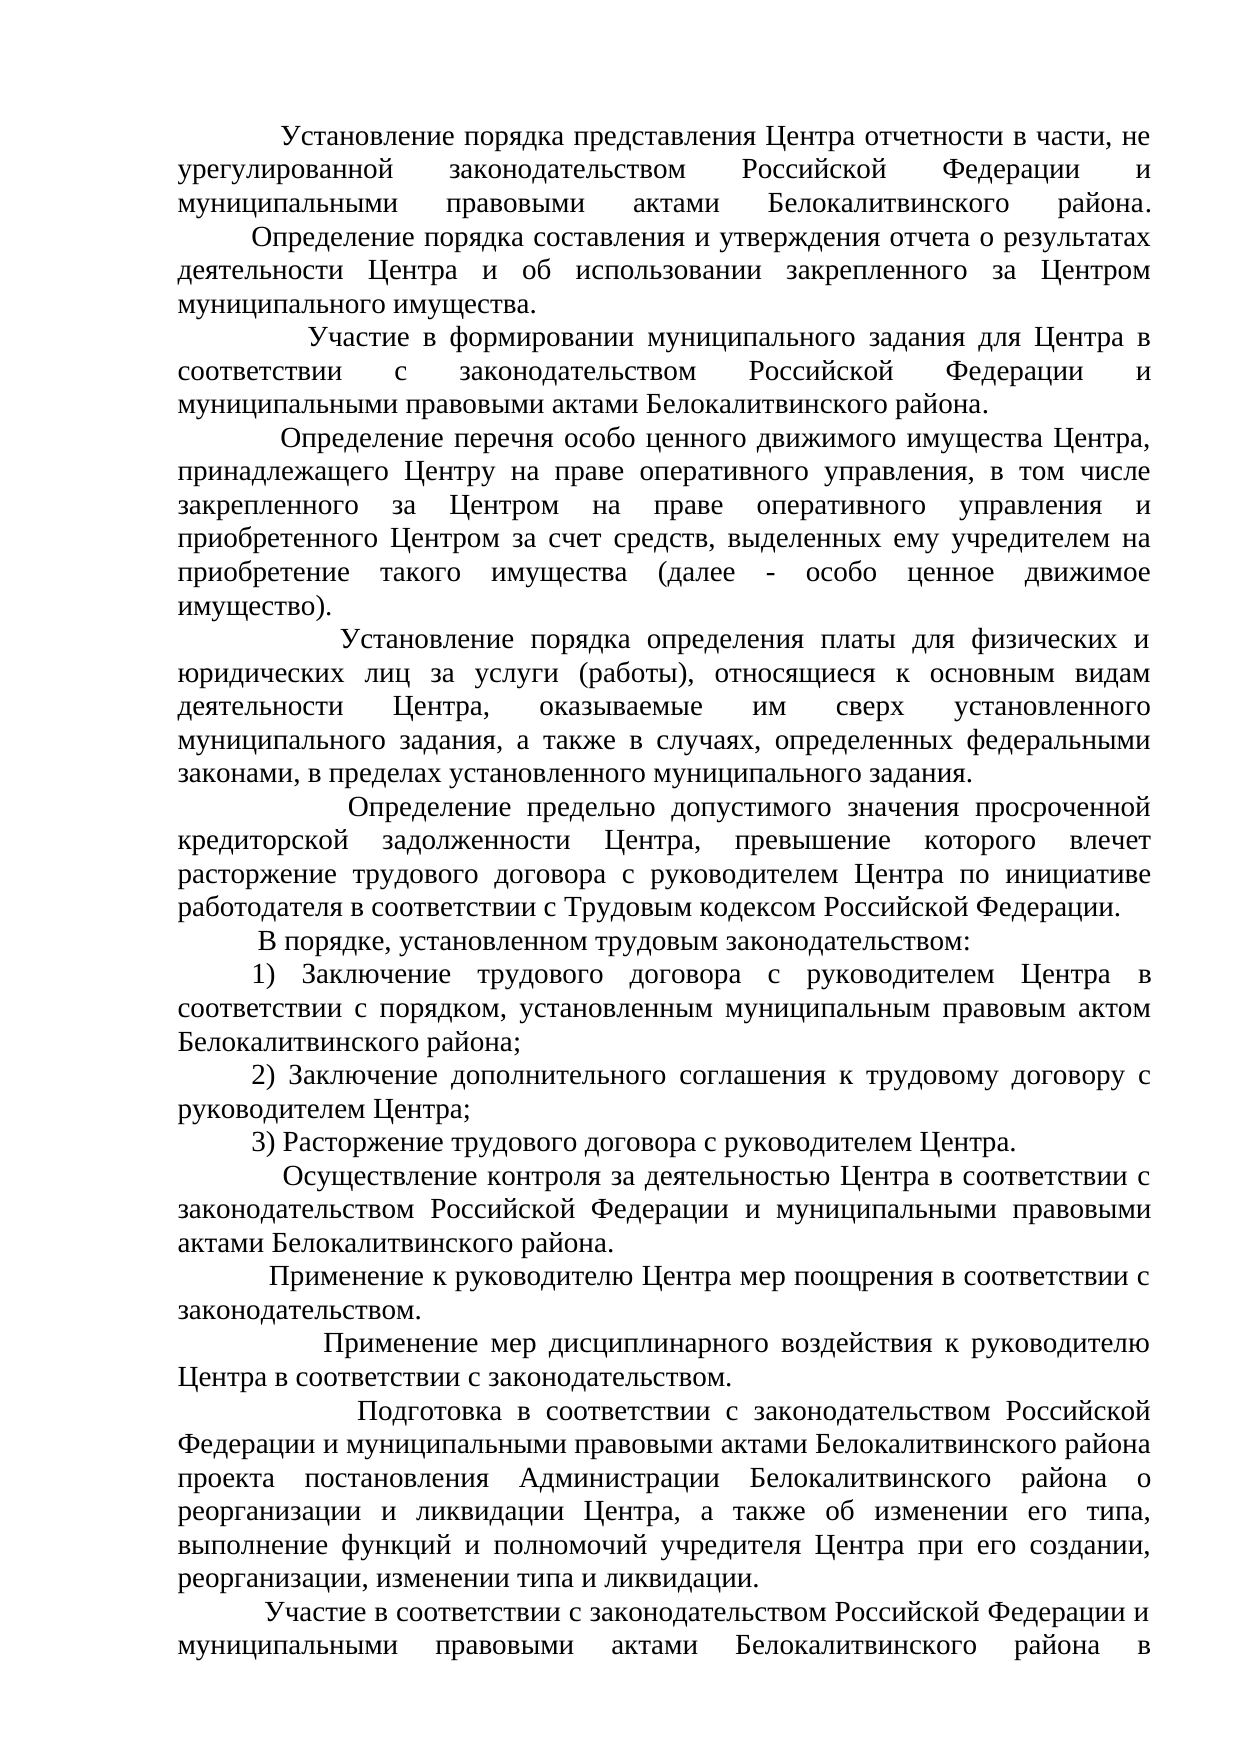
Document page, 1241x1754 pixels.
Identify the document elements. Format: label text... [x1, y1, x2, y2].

text 2) Заключение дополнительного соглашения к трудовому договору с руководителем Центра; [177, 1057, 1152, 1124]
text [177, 1594, 1152, 1661]
text 3) Расторжение трудового договора с руководителем Центра. [177, 1124, 1152, 1158]
text Определение перечня особо ценного движимого имущества Центра, принадлежащего Центру на праве оперативного управления, в том числе закрепленного за Центром на праве оперативного управления и приобретенного Центром за счет средств, выделенных ему учредителем на приобретение такого имущества (далее - особо ценное движимое имущество). [177, 420, 1152, 621]
text Участие в формировании муниципального задания для Центра в соответствии с законодательством Российской Федерации и муниципальными правовыми актами Белокалитвинского района. [177, 319, 1152, 420]
text В порядке, установленном трудовым законодательством: [177, 923, 1152, 957]
text Применение мер дисциплинарного воздействия к руководителю Центра в соответствии с законодательством. [177, 1326, 1152, 1393]
text 1) Заключение трудового договора с руководителем Центра в соответствии с порядком, установленным муниципальным правовым актом Белокалитвинского района; [177, 957, 1152, 1057]
text Подготовка в соответствии с законодательством Российской Федерации и муниципальными правовыми актами Белокалитвинского района проекта постановления Администрации Белокалитвинского района о реорганизации и ликвидации Центра, а также об изменении его типа, выполнение функций и полномочий учредителя Центра при его создании, реорганизации, изменении типа и ликвидации. [177, 1393, 1152, 1594]
text Применение к руководителю Центра мер поощрения в соответствии с законодательством. [177, 1258, 1152, 1326]
text Осуществление контроля за деятельностью Центра в соответствии с законодательством Российской Федерации и муниципальными правовыми актами Белокалитвинского района. [177, 1158, 1152, 1258]
text Определение предельно допустимого значения просроченной кредиторской задолженности Центра, превышение которого влечет расторжение трудового договора с руководителем Центра по инициативе работодателя в соответствии с Трудовым кодексом Российской Федерации. [177, 789, 1152, 923]
text Установление порядка представления Центра отчетности в части, не урегулированной законодательством Российской Федерации и муниципальными правовыми актами Белокалитвинского района. Определение порядка составления и утверждения отчета о результатах деятельности Центра и об использовании закрепленного за Центром муниципального имущества. [177, 118, 1152, 319]
text Установление порядка определения платы для физических и юридических лиц за услуги (работы), относящиеся к основным видам деятельности Центра, оказываемые им сверх установленного муниципального задания, а также в случаях, определенных федеральными законами, в пределах установленного муниципального задания. [177, 621, 1152, 789]
